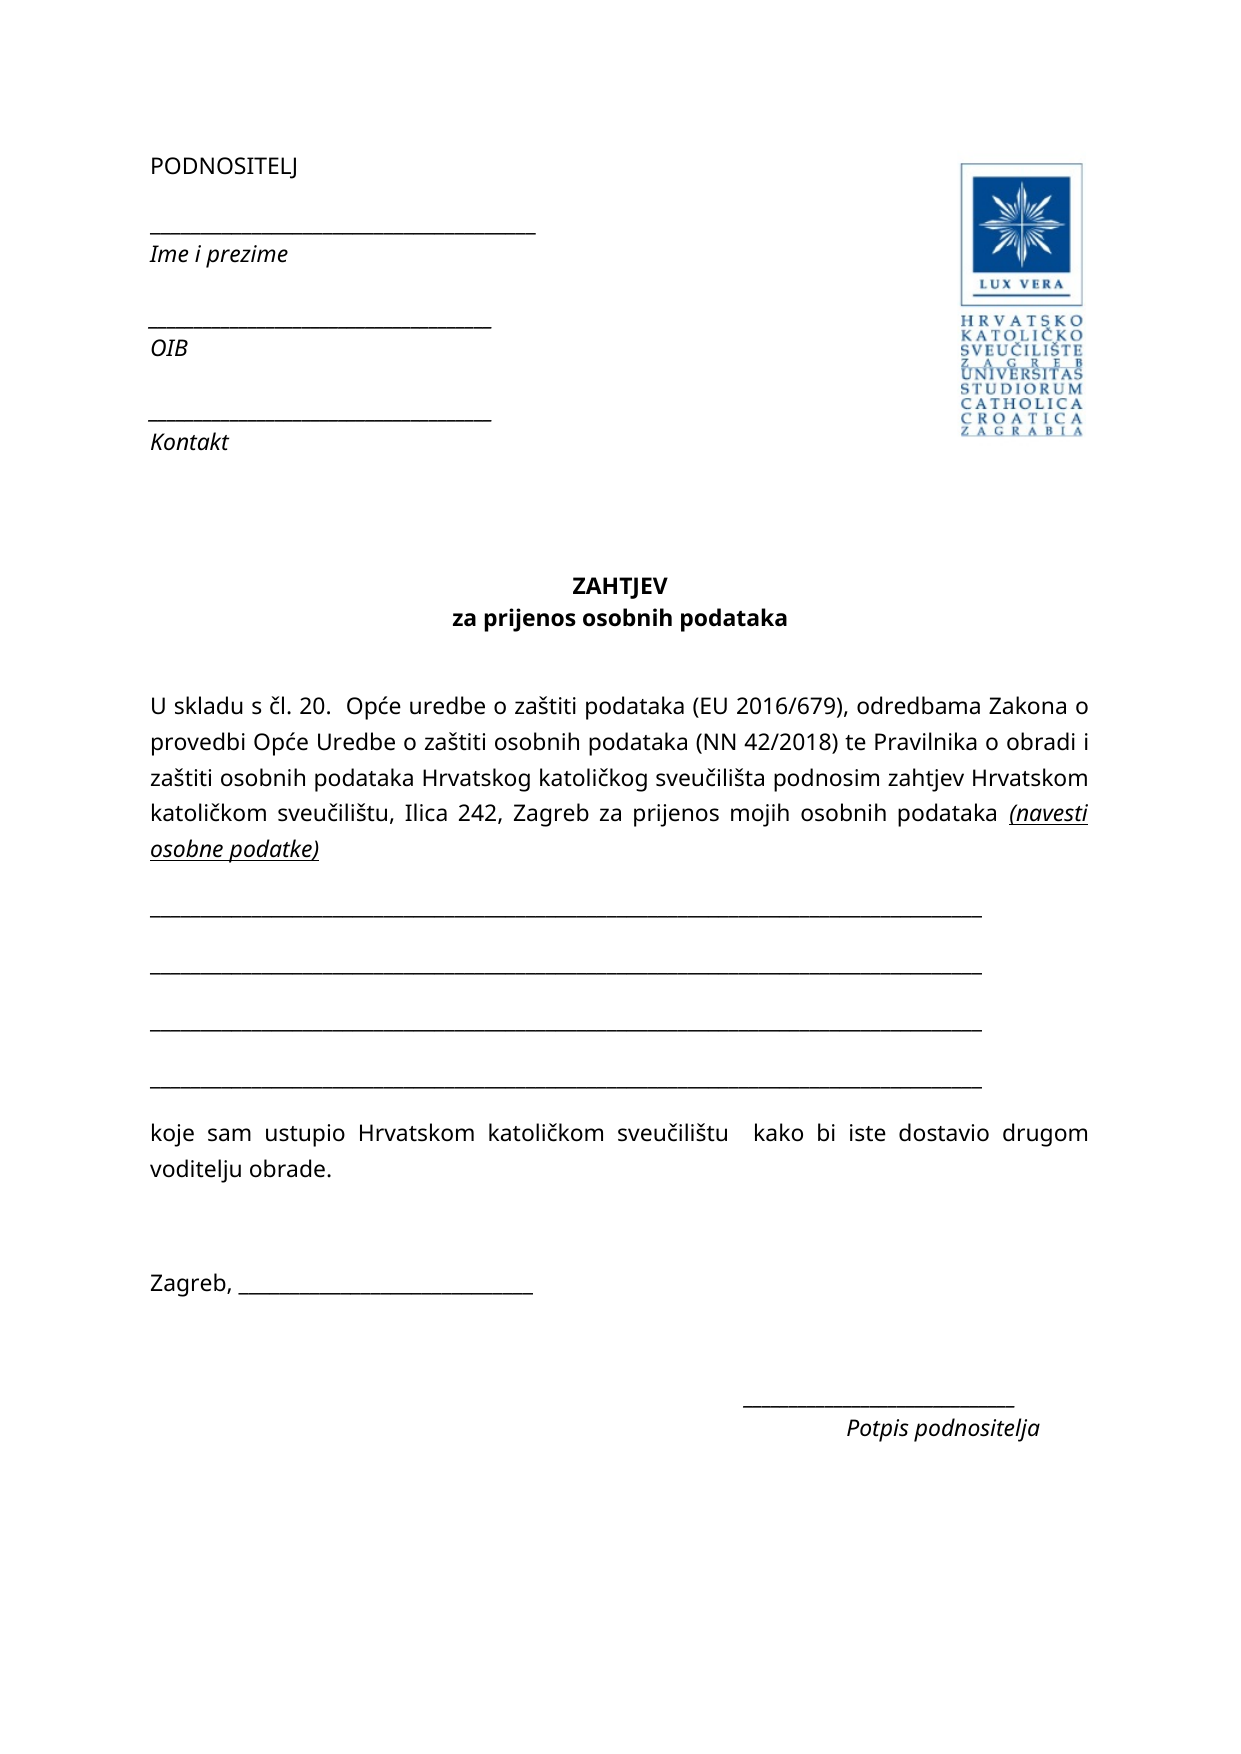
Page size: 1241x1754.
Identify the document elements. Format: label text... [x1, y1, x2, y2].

text U skladu s čl. 20. Opće uredbe o zaštiti podataka (EU 2016/679), odredbama Zakona o provedbi Opće Uredbe o zaštiti osobnih podataka (NN 42/2018) te Pravilnika o obradi i zaštiti osobnih podataka Hrvatskog katoličkog sveučilišta podnosim zahtjev Hrvatskom katoličkom sveučilištu, Ilica 242, Zagreb za prijenos mojih osobnih podataka (navesti osobne podatke) [150, 689, 1090, 864]
text ______________________________ [150, 1380, 1090, 1411]
text Ime i prezime [150, 238, 954, 269]
text Zagreb, _____________________________ [150, 1267, 1090, 1298]
text PODNOSITELJ [150, 150, 954, 181]
text za prijenos osobnih podataka [150, 602, 1090, 633]
text ZAHTJEV [150, 570, 1090, 602]
text ______________________________________ [150, 394, 954, 426]
text __________________________________________________________________________________ [150, 947, 1090, 978]
picture [954, 150, 1085, 447]
text OIB [150, 332, 954, 363]
text __________________________________________________________________________________ [150, 1004, 1090, 1035]
text ______________________________________ [150, 207, 954, 238]
text Potpis podnositelja [150, 1411, 1090, 1443]
text koje sam ustupio Hrvatskom katoličkom sveučilištu kako bi iste dostavio drugom voditelju obrade. [150, 1117, 1090, 1184]
text __________________________________________________________________________________ [150, 890, 1090, 921]
text Kontakt [150, 426, 1090, 457]
text ______________________________________ [150, 301, 954, 332]
text __________________________________________________________________________________ [150, 1060, 1090, 1092]
